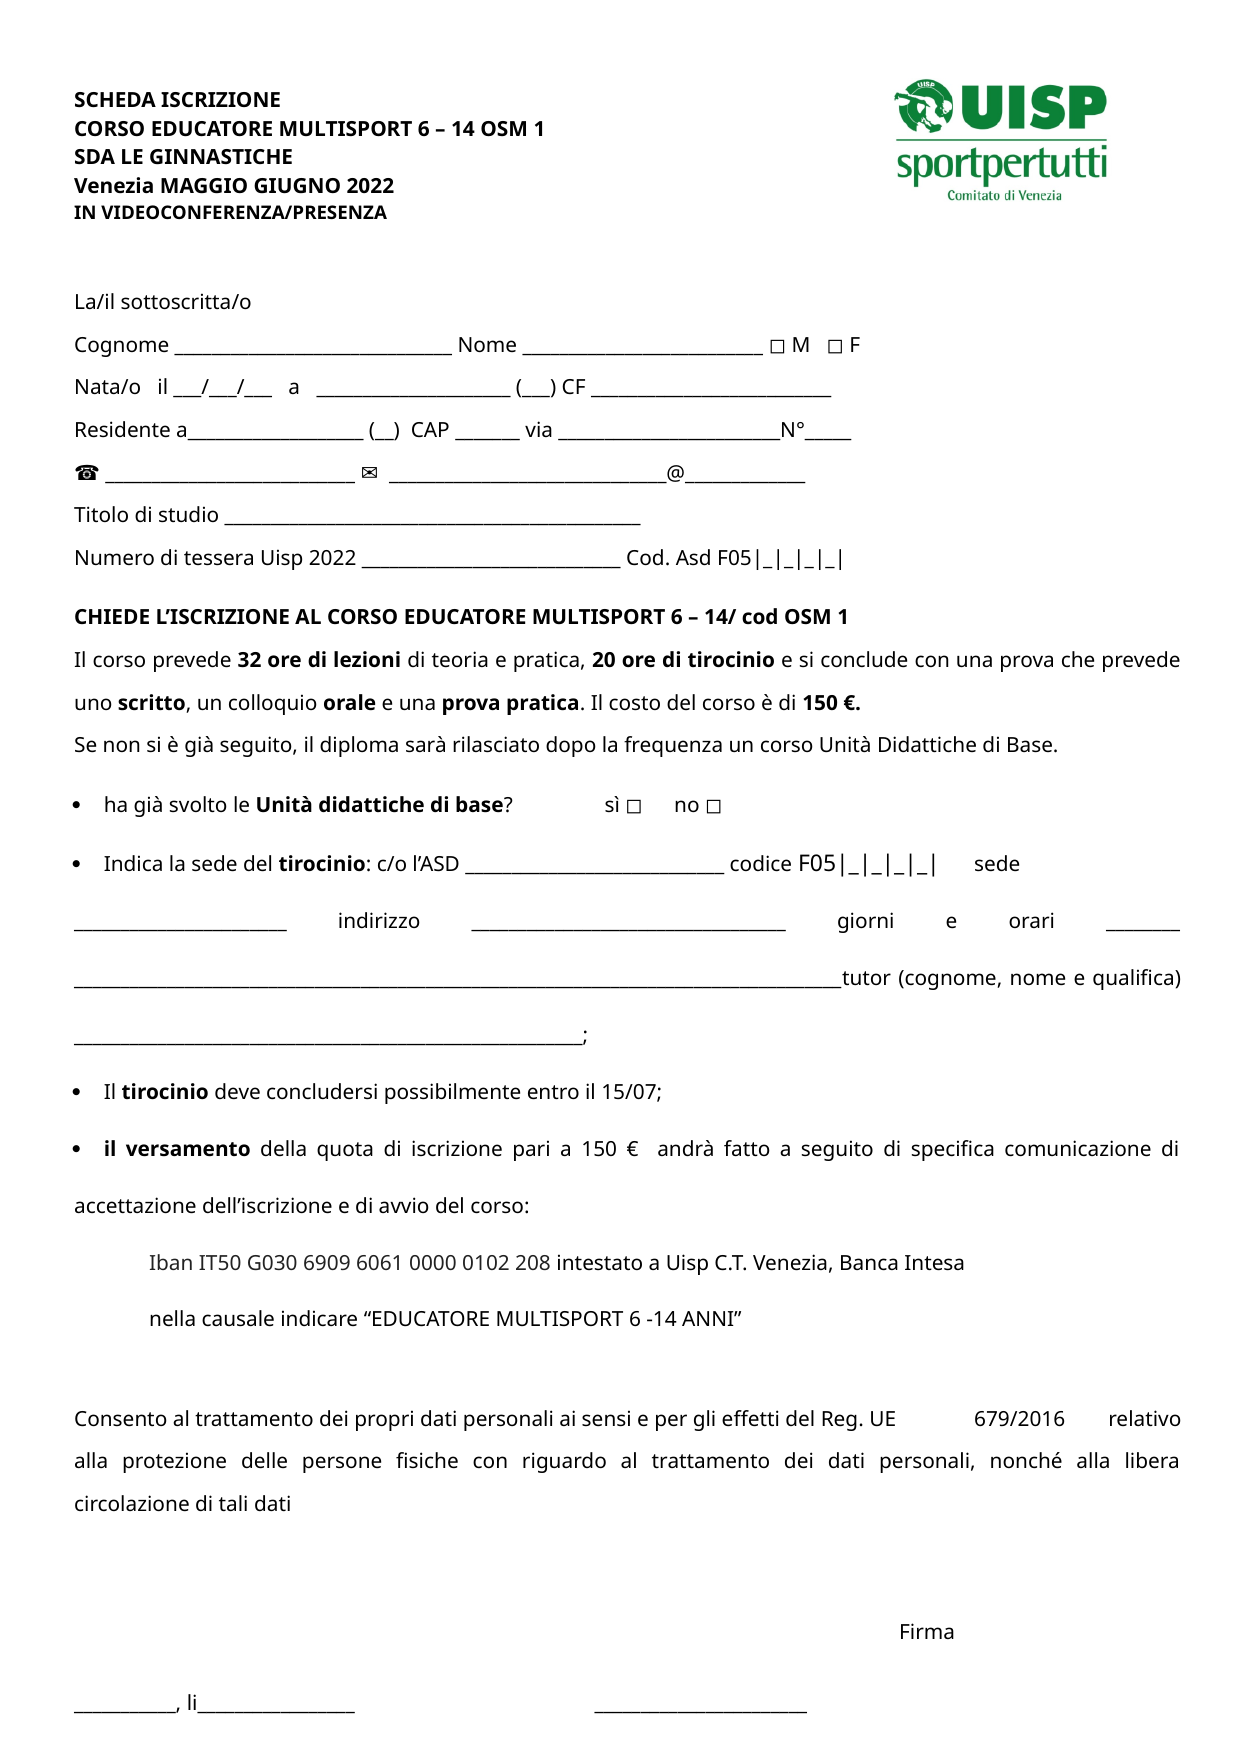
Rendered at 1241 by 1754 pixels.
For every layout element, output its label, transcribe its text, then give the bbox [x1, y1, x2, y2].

list Indica la sede del tirocinio: c/o l’ASD ____________________________ codice F05|_|_|_|_| sede _______________________ indirizzo __________________________________ giorni e orari ________ ___________________________________________________________________________________tutor (cognome, nome e qualifica) _______________________________________________________; [73, 847, 1181, 1048]
text Nata/o il ___/___/___ a _____________________ (___) CF __________________________ [74, 372, 1181, 401]
text Venezia MAGGIO GIUGNO 2022 [74, 171, 1181, 199]
text Iban IT50 G030 6909 6061 0000 0102 208 intestato a Uisp C.T. Venezia, Banca Intesa [74, 1248, 1181, 1276]
text SCHEDA ISCRIZIONE [74, 85, 1181, 114]
text nella causale indicare “EDUCATORE MULTISPORT 6 -14 ANNI” [74, 1304, 1181, 1333]
text CORSO EDUCATORE MULTISPORT 6 – 14 OSM 1 [74, 114, 1181, 142]
text CHIEDE L’ISCRIZIONE AL CORSO EDUCATORE MULTISPORT 6 – 14/ cod OSM 1 [74, 602, 1181, 631]
text Se non si è già seguito, il diploma sarà rilasciato dopo la frequenza un corso Unità Didattiche di Base. [74, 730, 1181, 759]
list il versamento della quota di iscrizione pari a 150 € andrà fatto a seguito di specifica comunicazione di accettazione dell’iscrizione e di avvio del corso: [73, 1134, 1181, 1219]
text La/il sottoscritta/o [74, 287, 1181, 316]
text Cognome ______________________________ Nome __________________________ ◻ M ◻ F [74, 330, 1181, 358]
picture [890, 78, 1113, 85]
text IN VIDEOCONFERENZA/PRESENZA [74, 199, 1181, 225]
text Residente a___________________ (__) CAP _______ via ________________________N°_____ [74, 415, 1181, 443]
text ☎ ___________________________ ✉ ______________________________@_____________ [74, 458, 1181, 486]
text Numero di tessera Uisp 2022 ____________________________ Cod. Asd F05|_|_|_|_| [74, 543, 1181, 571]
text Consento al trattamento dei propri dati personali ai sensi e per gli effetti del Reg. UE 679/2016 relativo alla protezione delle persone fisiche con riguardo al trattamento dei dati personali, nonché alla libera circolazione di tali dati [74, 1404, 1181, 1518]
list ha già svolto le Unità didattiche di base? sì ◻ no ◻ [73, 790, 1181, 818]
text Firma [74, 1617, 1181, 1645]
text Il corso prevede 32 ore di lezioni di teoria e pratica, 20 ore di tirocinio e si conclude con una prova che prevede uno scritto, un colloquio orale e una prova pratica. Il costo del corso è di 150 €. [74, 645, 1181, 716]
list Il tirocinio deve concludersi possibilmente entro il 15/07; [73, 1077, 1181, 1105]
text SDA LE GINNASTICHE [74, 142, 1181, 171]
text ___________, li_________________ _______________________ [74, 1688, 1181, 1716]
text Titolo di studio _____________________________________________ [74, 500, 1181, 529]
